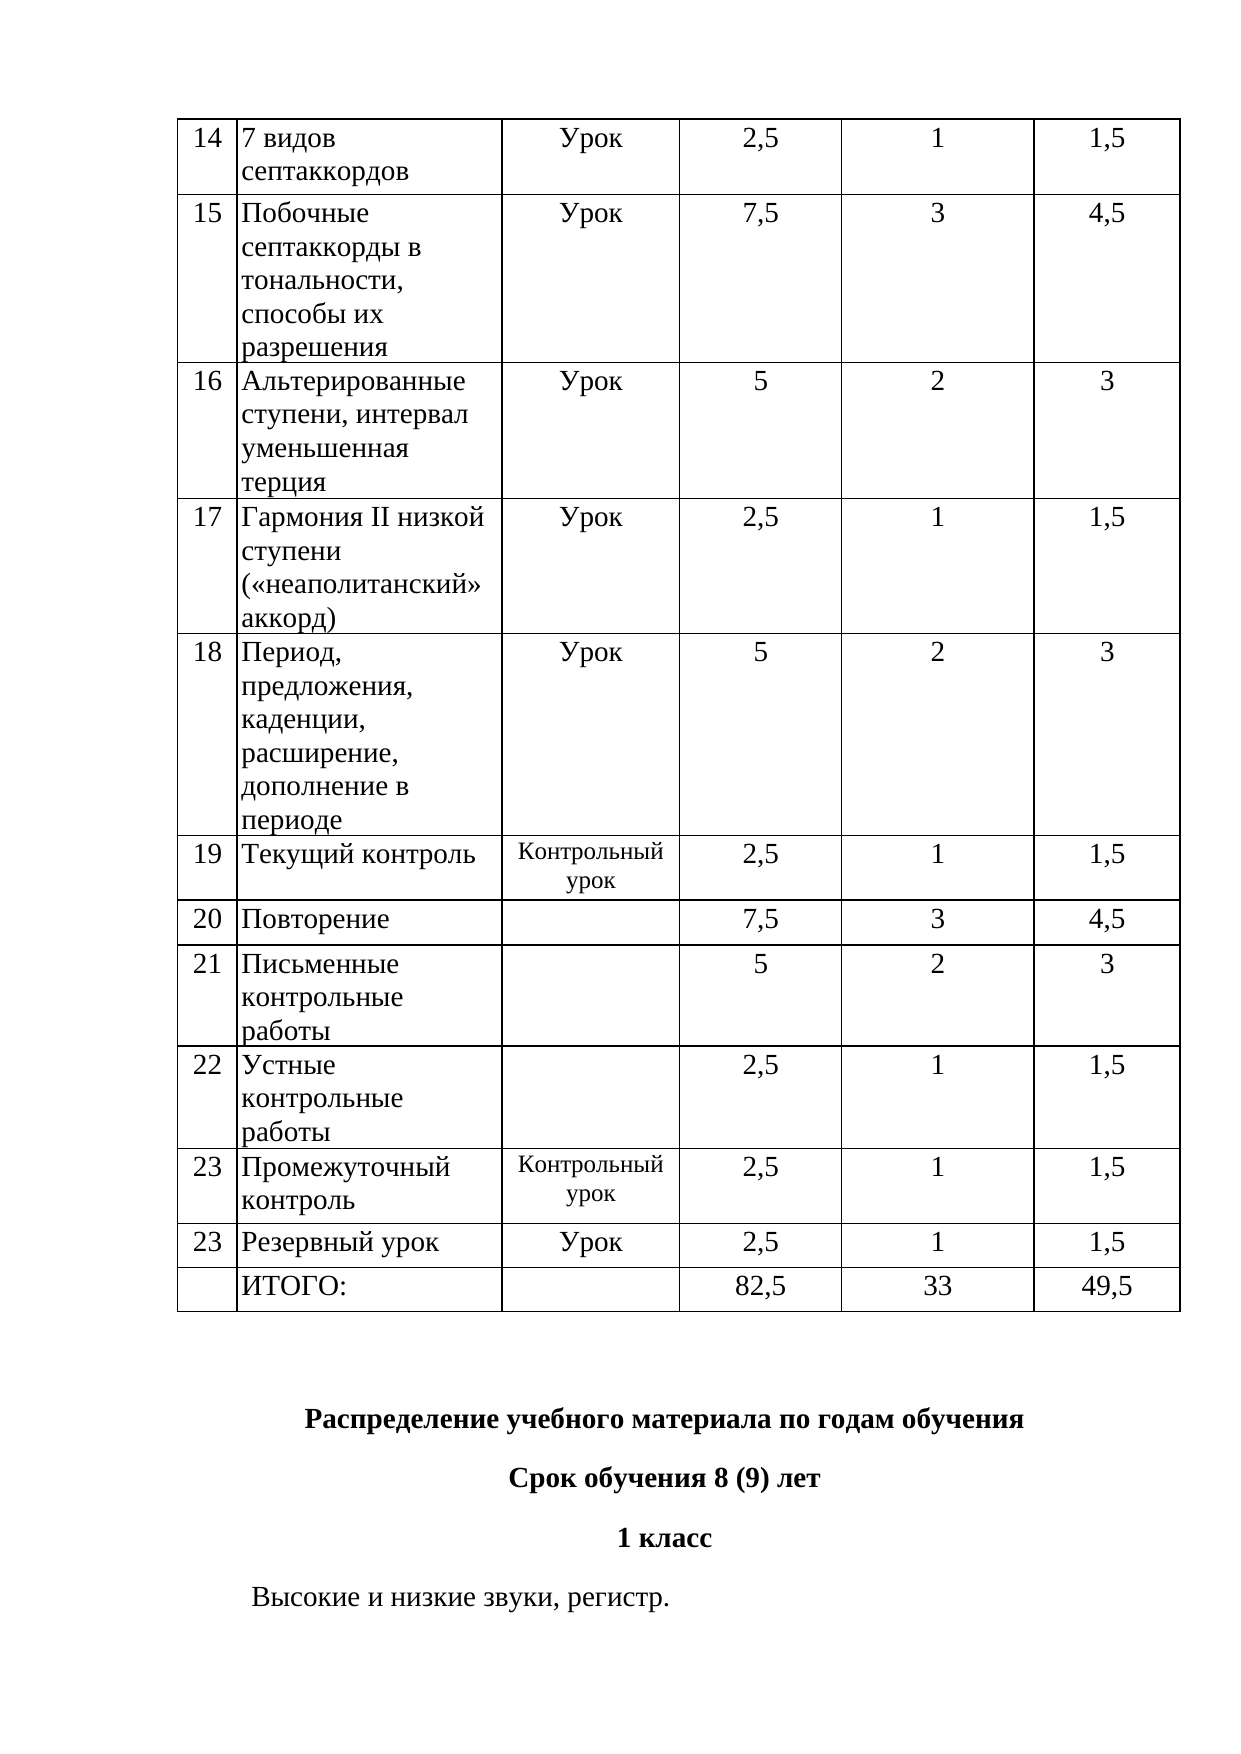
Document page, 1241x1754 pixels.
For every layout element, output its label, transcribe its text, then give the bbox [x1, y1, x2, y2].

table_cell 82,5 [680, 1268, 841, 1311]
table_cell Устные контрольные работы [238, 1047, 501, 1147]
table_cell 1 [842, 1149, 1033, 1223]
table_cell 15 [178, 195, 236, 362]
table_cell 21 [178, 946, 236, 1045]
table_cell [503, 1047, 679, 1147]
table_cell 5 [680, 634, 841, 834]
table_cell 4,5 [1035, 901, 1179, 944]
table_cell 2,5 [680, 1149, 841, 1223]
table_cell 5 [680, 363, 841, 498]
table_cell Альтерированные ступени, интервал уменьшенная терция [238, 363, 501, 498]
table_cell Урок [503, 634, 679, 834]
table_cell 49,5 [1035, 1268, 1179, 1311]
table_cell [503, 1268, 679, 1311]
table_cell 18 [178, 634, 236, 834]
table_cell Урок [503, 363, 679, 498]
table_cell Резервный урок [238, 1224, 501, 1266]
table_cell Повторение [238, 901, 501, 944]
table_cell 4,5 [1035, 195, 1179, 362]
table_cell [503, 901, 679, 944]
table_cell Текущий контроль [238, 836, 501, 899]
table_cell Урок [503, 120, 679, 193]
table_cell 1,5 [1035, 1224, 1179, 1266]
table_cell 1 [842, 1047, 1033, 1147]
text Срок обучения 8 (9) лет [177, 1460, 1152, 1494]
table_cell 23 [178, 1224, 236, 1266]
table_cell 1 [842, 120, 1033, 193]
table_cell 5 [680, 946, 841, 1045]
table_cell 3 [1035, 634, 1179, 834]
table_cell 2,5 [680, 1047, 841, 1147]
text 1 класс [177, 1520, 1152, 1553]
table_cell ИТОГО: [238, 1268, 501, 1311]
table_cell 3 [842, 195, 1033, 362]
table_cell 19 [178, 836, 236, 899]
table_cell 3 [842, 901, 1033, 944]
table_cell 2,5 [680, 499, 841, 633]
table_cell 1,5 [1035, 836, 1179, 899]
table_cell 1 [842, 1224, 1033, 1266]
table_cell 23 [178, 1149, 236, 1223]
table_cell 33 [842, 1268, 1033, 1311]
table_cell 2,5 [680, 836, 841, 899]
table_cell 14 [178, 120, 236, 193]
table_cell 1,5 [1035, 120, 1179, 193]
table_cell Контрольный урок [503, 1149, 679, 1223]
table_cell 2 [842, 634, 1033, 834]
table_cell [178, 1268, 236, 1311]
table_cell 2,5 [680, 120, 841, 193]
table_cell 16 [178, 363, 236, 498]
table_cell Побочные септаккорды в тональности, способы их разрешения [238, 195, 501, 362]
table_cell Гармония II низкой ступени («неаполитанский» аккорд) [238, 499, 501, 633]
table_cell Промежуточный контроль [238, 1149, 501, 1223]
table_cell 3 [1035, 363, 1179, 498]
table_cell 1 [842, 499, 1033, 633]
table_cell 17 [178, 499, 236, 633]
table_cell Контрольный урок [503, 836, 679, 899]
table_cell Урок [503, 1224, 679, 1266]
text Распределение учебного материала по годам обучения [177, 1401, 1152, 1434]
table_cell 2 [842, 946, 1033, 1045]
table_cell 2,5 [680, 1224, 841, 1266]
table_cell 1 [842, 836, 1033, 899]
table_cell 1,5 [1035, 1047, 1179, 1147]
table_cell [503, 946, 679, 1045]
table_cell Письменные контрольные работы [238, 946, 501, 1045]
table_cell 7,5 [680, 901, 841, 944]
table_cell 20 [178, 901, 236, 944]
table_cell 22 [178, 1047, 236, 1147]
table_cell 2 [842, 363, 1033, 498]
table_cell 7,5 [680, 195, 841, 362]
table_cell Урок [503, 195, 679, 362]
table_cell Урок [503, 499, 679, 633]
table_cell 3 [1035, 946, 1179, 1045]
table_cell Период, предложения, каденции, расширение, дополнение в периоде [238, 634, 501, 834]
table_cell 1,5 [1035, 499, 1179, 633]
text Высокие и низкие звуки, регистр. [177, 1579, 1152, 1613]
table_cell 1,5 [1035, 1149, 1179, 1223]
table_cell 7 видов септаккордов [238, 120, 501, 193]
